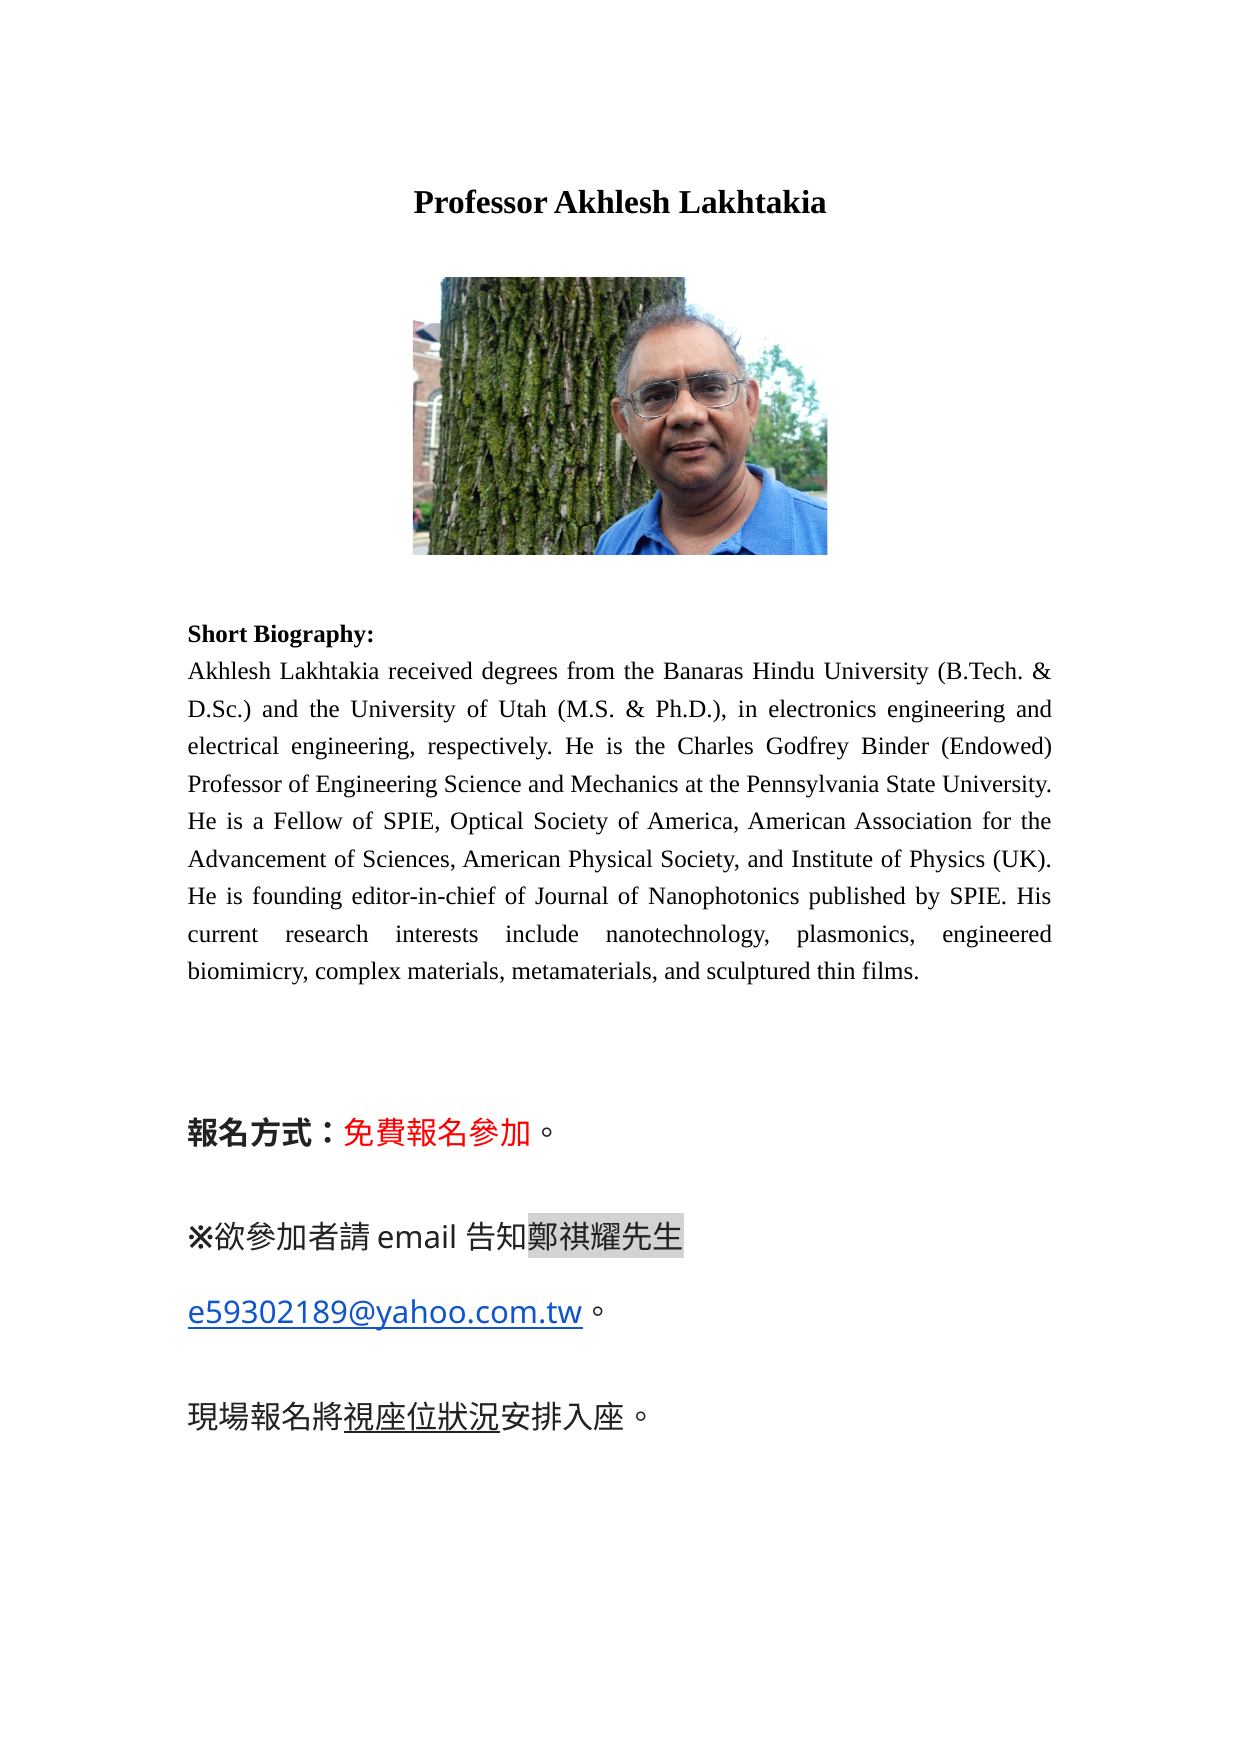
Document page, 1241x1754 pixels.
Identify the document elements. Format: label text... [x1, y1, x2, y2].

text Professor Akhlesh Lakhtakia [187, 164, 1053, 239]
text ※欲參加者請email 告知鄭祺耀先生e59302189@yahoo.com.tw。 [187, 1198, 1053, 1348]
text 報名方式：免費報名參加。 [187, 1094, 1053, 1169]
text Short Biography: [187, 614, 1053, 652]
text Akhlesh Lakhtakia received degrees from the Banaras Hindu University (B.Tech. & D.Sc.) and the University of Utah (M.S. & Ph.D.), in electronics engineering and electrical engineering, respectively. He is the Charles Godfrey Binder (Endowed) Professor of Engineering Science and Mechanics at the Pennsylvania State University. He is a Fellow of SPIE, Optical Society of America, American Association for the Advancement of Sciences, American Physical Society, and Institute of Physics (UK). He is founding editor-in-chief of Journal of Nanophotonics published by SPIE. His current research interests include nanotechnology, plasmonics, engineered biomimicry, complex materials, metamaterials, and sculptured thin films. [187, 652, 1053, 989]
picture [412, 277, 828, 555]
text 現場報名將視座位狀況安排入座。 [187, 1377, 1053, 1452]
